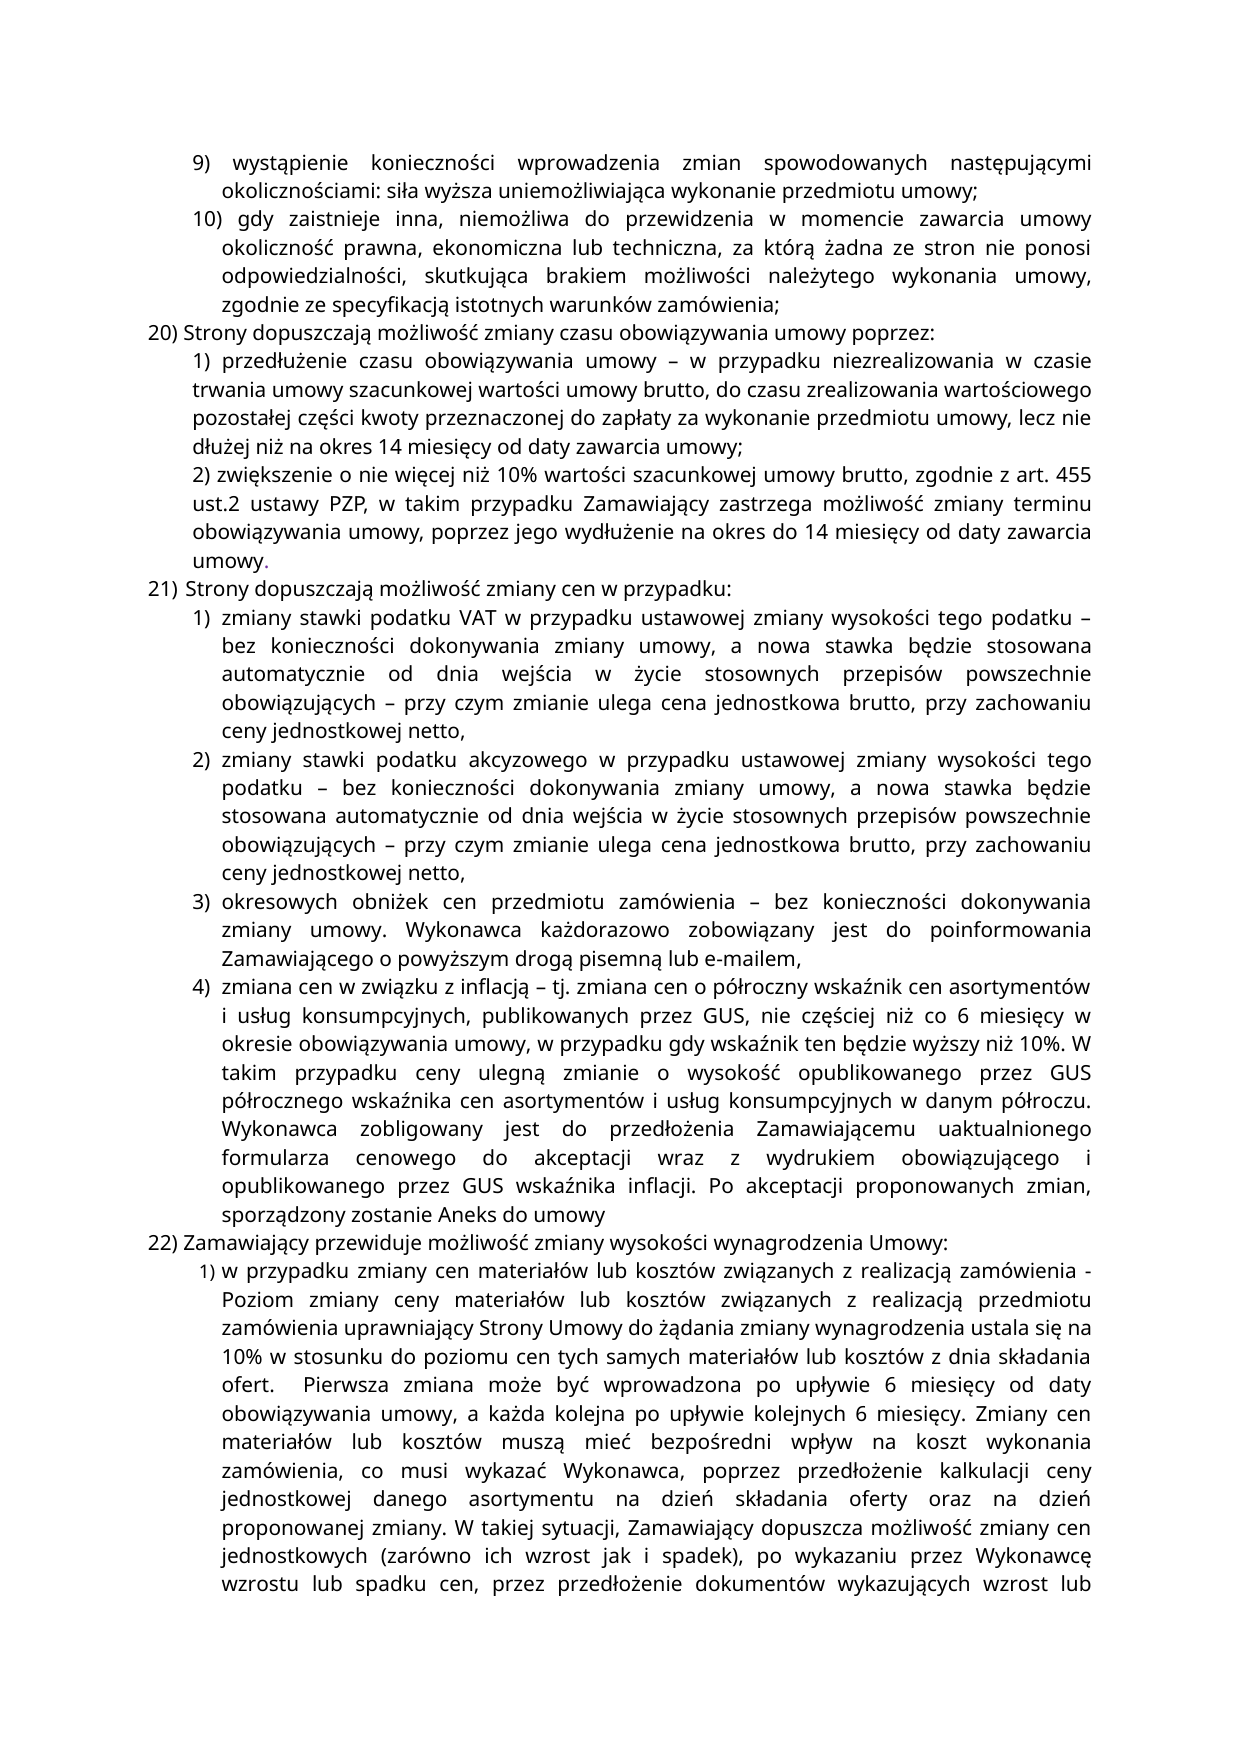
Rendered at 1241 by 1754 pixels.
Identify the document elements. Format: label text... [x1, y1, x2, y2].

text 20) Strony dopuszczają możliwość zmiany czasu obowiązywania umowy poprzez: [148, 375, 1093, 403]
text 1) przedłużenie czasu obowiązywania umowy – w przypadku niezrealizowania w czasie trwania umowy szacunkowej wartości umowy brutto, do czasu zrealizowania wartościowego pozostałej części kwoty przeznaczonej do zapłaty za wykonanie przedmiotu umowy, lecz nie dłużej niż na okres 14 miesięcy od daty zawarcia umowy; [192, 403, 1093, 517]
list zmiany stawki podatku VAT w przypadku ustawowej zmiany wysokości tego podatku – bez konieczności dokonywania zmiany umowy, a nowa stawka będzie stosowana automatycznie od dnia wejścia w życie stosownych przepisów powszechnie obowiązujących – przy czym zmianie ulega cena jednostkowa brutto, przy zachowaniu ceny jednostkowej netto, [192, 659, 1093, 802]
text 2) zwiększenie o nie więcej niż 10% wartości szacunkowej umowy brutto, zgodnie z art. 455 ust.2 ustawy PZP, w takim przypadku Zamawiający zastrzega możliwość zmiany terminu obowiązywania umowy, poprzez jego wydłużenie na okres do 14 miesięcy od daty zawarcia umowy. [192, 517, 1093, 631]
list zmiana cen w związku z inflacją – tj. zmiana cen o półroczny wskaźnik cen asortymentów i usług konsumpcyjnych, publikowanych przez GUS, nie częściej niż co 6 miesięcy w okresie obowiązywania umowy, w przypadku gdy wskaźnik ten będzie wyższy niż 10%. W takim przypadku ceny ulegną zmianie o wysokość opublikowanego przez GUS półrocznego wskaźnika cen asortymentów i usług konsumpcyjnych w danym półroczu. Wykonawca zobligowany jest do przedłożenia Zamawiającemu uaktualnionego formularza cenowego do akceptacji wraz z wydrukiem obowiązującego i opublikowanego przez GUS wskaźnika inflacji. Po akceptacji proponowanych zmian, sporządzony zostanie Aneks do umowy [192, 1029, 1093, 1285]
list Strony dopuszczają możliwość zmiany cen w przypadku: [148, 631, 1093, 659]
list 9) wystąpienie konieczności wprowadzenia zmian spowodowanych następującymi okolicznościami: siła wyższa uniemożliwiająca wykonanie przedmiotu umowy; [192, 204, 1093, 261]
list okresowych obniżek cen przedmiotu zamówienia – bez konieczności dokonywania zmiany umowy. Wykonawca każdorazowo zobowiązany jest do poinformowania Zamawiającego o powyższym drogą pisemną lub e-mailem, [192, 944, 1093, 1029]
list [199, 1313, 1093, 1598]
list zmiany stawki podatku akcyzowego w przypadku ustawowej zmiany wysokości tego podatku – bez konieczności dokonywania zmiany umowy, a nowa stawka będzie stosowana automatycznie od dnia wejścia w życie stosownych przepisów powszechnie obowiązujących – przy czym zmianie ulega cena jednostkowa brutto, przy zachowaniu ceny jednostkowej netto, [192, 802, 1093, 944]
list 8) zmiany grupy taryfowej, zgodnie z zasadami określonymi w taryfach zatwierdzonych przez Prezesa Urzędu Regulacji energetyki [192, 148, 1093, 204]
list 10) gdy zaistnieje inna, niemożliwa do przewidzenia w momencie zawarcia umowy okoliczność prawna, ekonomiczna lub techniczna, za którą żadna ze stron nie ponosi odpowiedzialności, skutkująca brakiem możliwości należytego wykonania umowy, zgodnie ze specyfikacją istotnych warunków zamówienia; [192, 261, 1093, 375]
text 22) Zamawiający przewiduje możliwość zmiany wysokości wynagrodzenia Umowy: [148, 1285, 1093, 1313]
